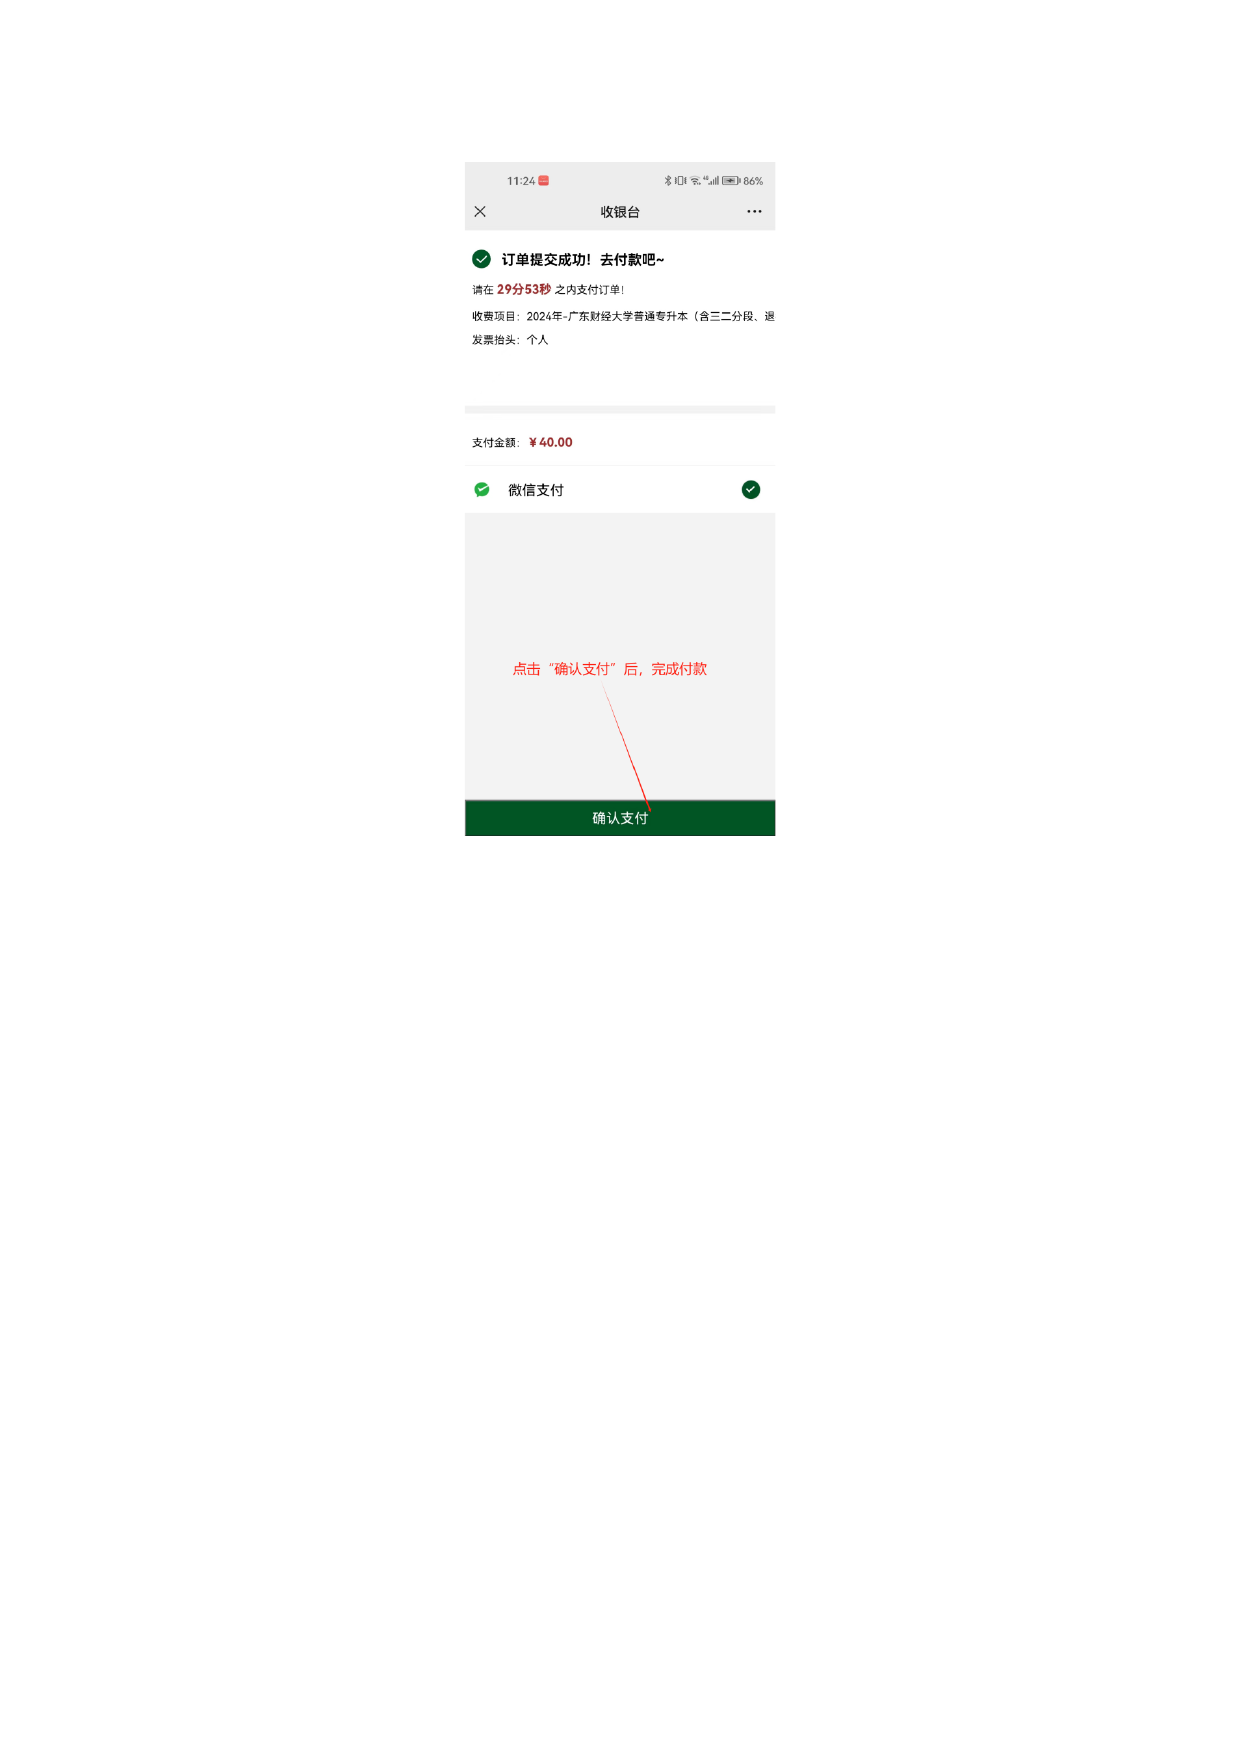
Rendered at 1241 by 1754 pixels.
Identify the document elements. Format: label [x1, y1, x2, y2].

picture [464, 162, 776, 836]
